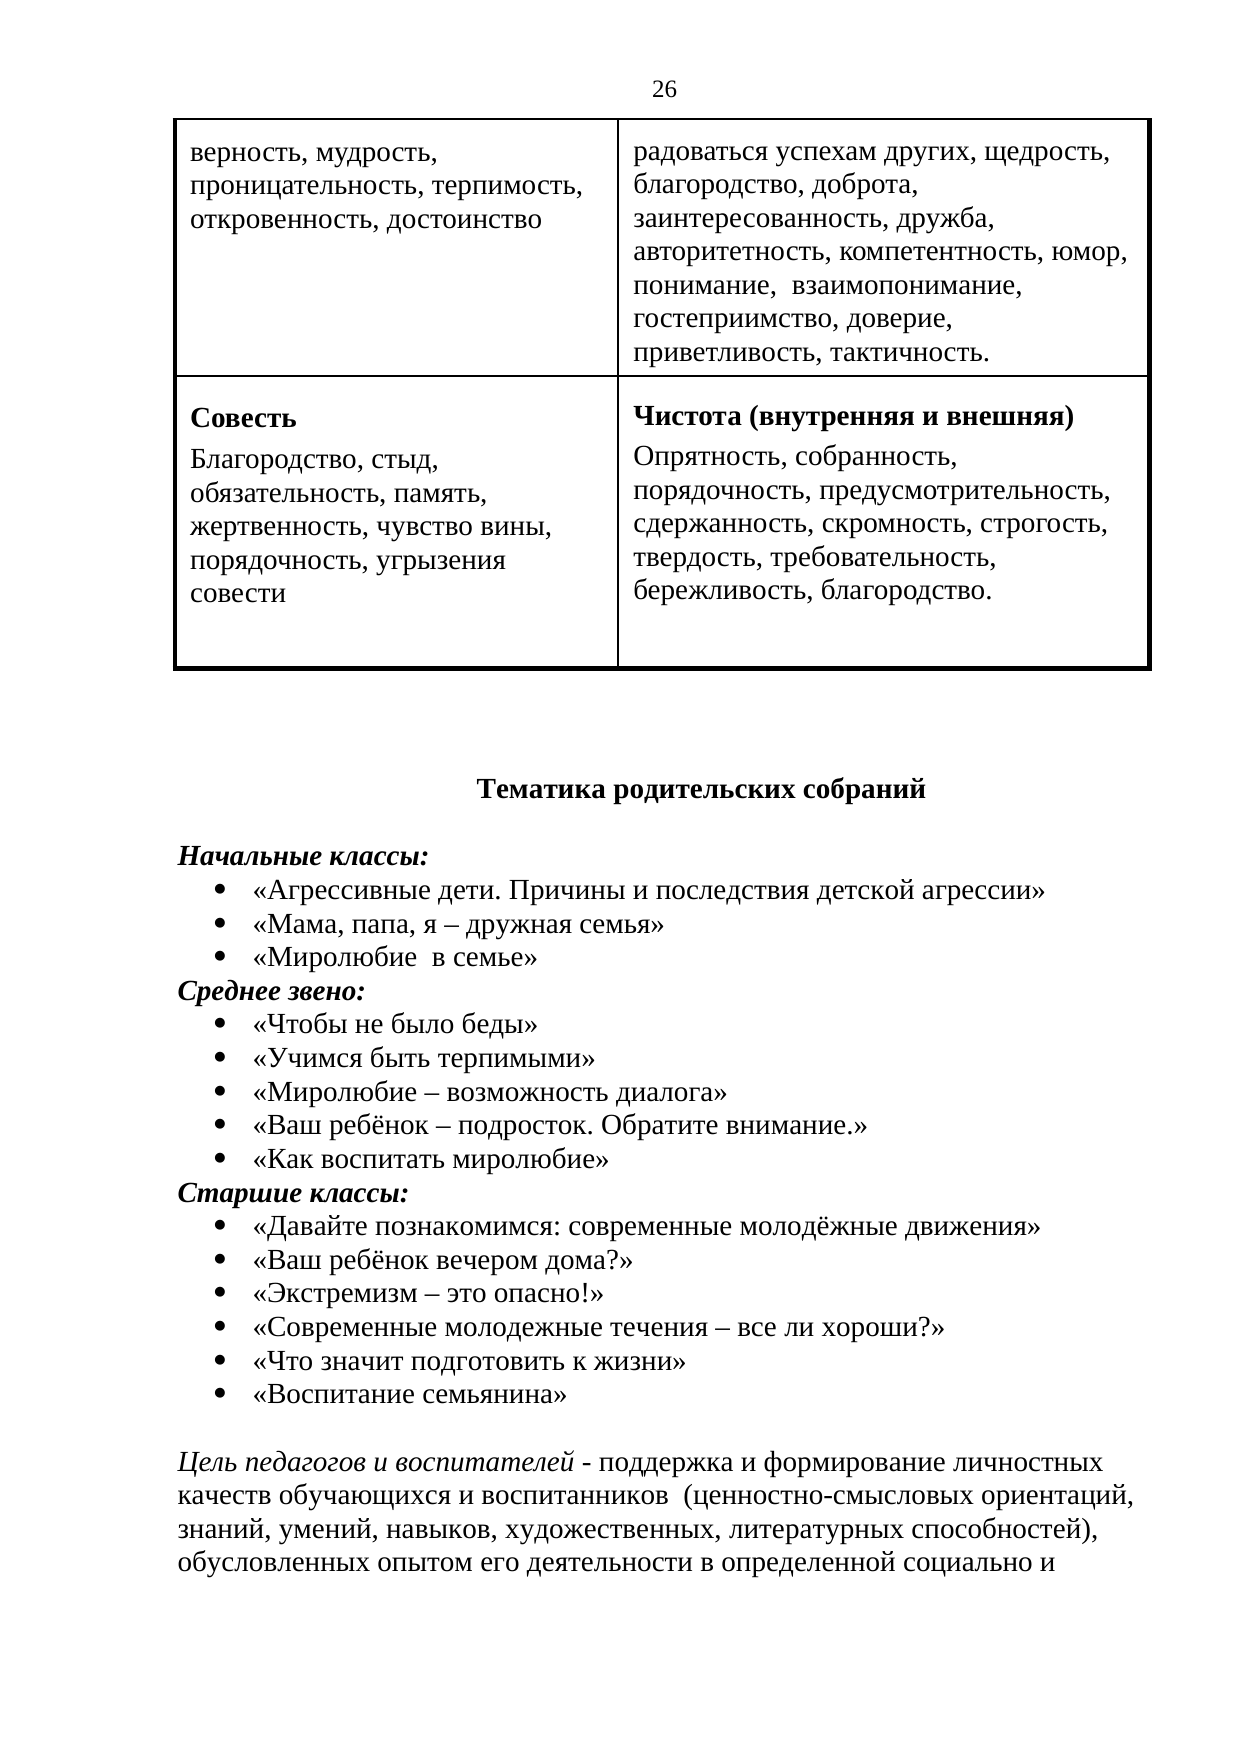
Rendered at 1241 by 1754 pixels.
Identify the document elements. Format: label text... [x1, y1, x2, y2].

list «Как воспитать миролюбие» [215, 1141, 1152, 1175]
list «Воспитание семьянина» [215, 1377, 1152, 1410]
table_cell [619, 120, 1147, 375]
list «Учимся быть терпимыми» [215, 1040, 1152, 1074]
list «Экстремизм – это опасно!» [215, 1276, 1152, 1309]
text Тематика родительских собраний [177, 771, 1152, 805]
text Старшие классы: [177, 1175, 1152, 1208]
list «Ваш ребёнок – подросток. Обратите внимание.» [215, 1107, 1152, 1141]
list «Что значит подготовить к жизни» [215, 1343, 1152, 1377]
list «Ваш ребёнок вечером дома?» [215, 1242, 1152, 1276]
list «Давайте познакомимся: современные молодёжные движения» [215, 1208, 1152, 1242]
list «Современные молодежные течения – все ли хороши?» [215, 1309, 1152, 1343]
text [177, 1444, 1152, 1578]
list «Миролюбие в семье» [215, 939, 1152, 973]
list «Мама, папа, я – дружная семья» [215, 906, 1152, 939]
text Начальные классы: [177, 838, 1152, 872]
table_cell Чистота (внутренняя и внешняя) Опрятность, собранность, порядочность, предусмотрительность, сдержанность, скромность, строгость, твердость, требовательность, бережливость, благородство. [619, 377, 1147, 666]
list «Агрессивные дети. Причины и последствия детской агрессии» [215, 872, 1152, 906]
table_cell Совесть Благородство, стыд, обязательность, память, жертвенность, чувство вины, порядочность, угрызения совести [177, 377, 617, 666]
text Среднее звено: [177, 973, 1152, 1007]
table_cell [177, 120, 617, 375]
list «Чтобы не было беды» [215, 1007, 1152, 1040]
list «Миролюбие – возможность диалога» [215, 1074, 1152, 1107]
